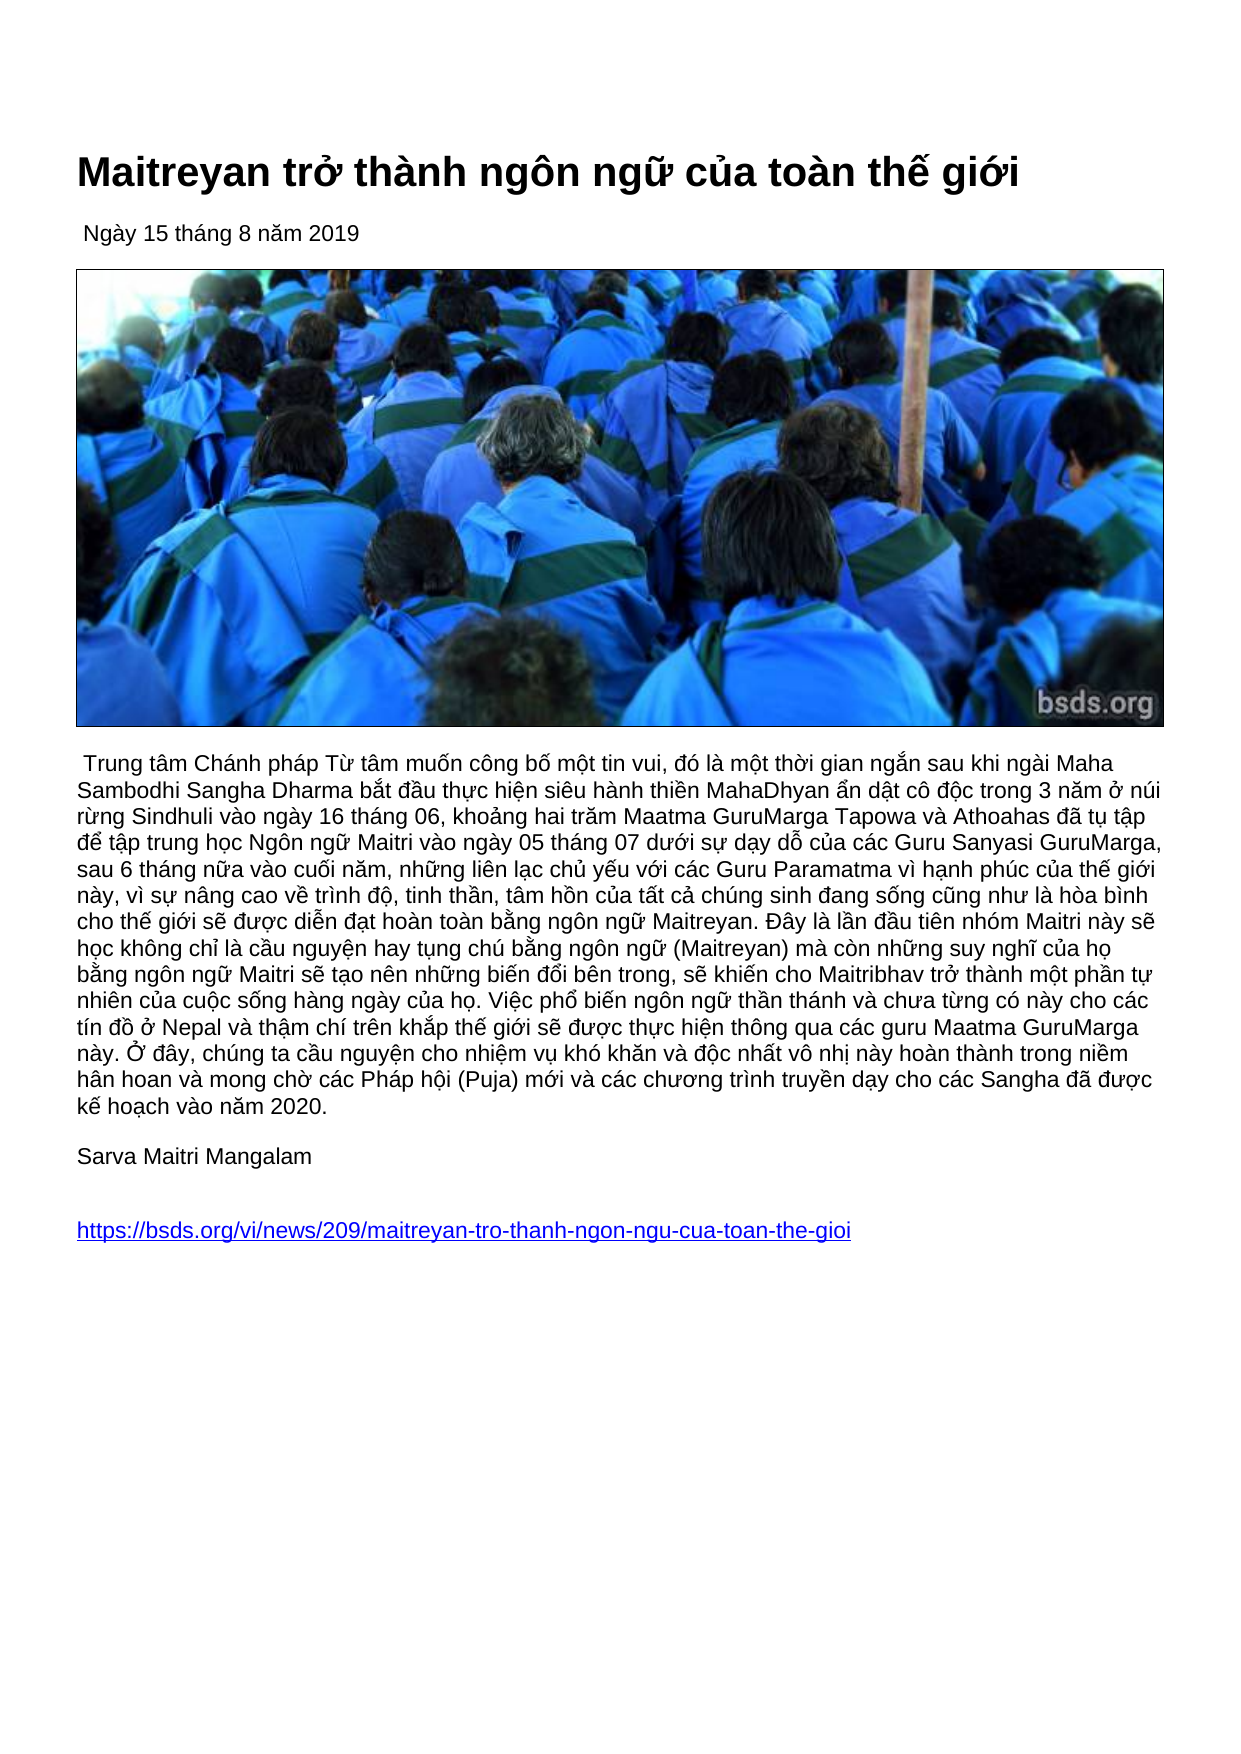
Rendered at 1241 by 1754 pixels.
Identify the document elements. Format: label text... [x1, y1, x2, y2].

text Ngày 15 tháng 8 năm 2019 [77, 219, 1164, 246]
text Maitreyan trở thành ngôn ngữ của toàn thế giới [77, 148, 1164, 196]
text https://bsds.org/vi/news/209/maitreyan-tro-thanh-ngon-ngu-cua-toan-the-gioi [77, 1217, 1164, 1244]
text Sarva Maitri Mangalam [77, 1143, 1164, 1169]
text Trung tâm Chánh pháp Từ tâm muốn công bố một tin vui, đó là một thời gian ngắn sau khi ngài Maha Sambodhi Sangha Dharma bắt đầu thực hiện siêu hành thiền MahaDhyan ẩn dật cô độc trong 3 năm ở núi rừng Sindhuli vào ngày 16 tháng 06, khoảng hai trăm Maatma GuruMarga Tapowa và Athoahas đã tụ tập để tập trung học Ngôn ngữ Maitri vào ngày 05 tháng 07 dưới sự dạy dỗ của các Guru Sanyasi GuruMarga, sau 6 tháng nữa vào cuối năm, những liên lạc chủ yếu với các Guru Paramatma vì hạnh phúc của thế giới này, vì sự nâng cao về trình độ, tinh thần, tâm hồn của tất cả chúng sinh đang sống cũng như là hòa bình cho thế giới sẽ được diễn đạt hoàn toàn bằng ngôn ngữ Maitreyan. Đây là lần đầu tiên nhóm Maitri này sẽ học không chỉ là cầu nguyện hay tụng chú bằng ngôn ngữ (Maitreyan) mà còn những suy nghĩ của họ bằng ngôn ngữ Maitri sẽ tạo nên những biến đổi bên trong, sẽ khiến cho Maitribhav trở thành một phần tự nhiên của cuộc sống hàng ngày của họ. Việc phổ biến ngôn ngữ thần thánh và chưa từng có này cho các tín đồ ở Nepal và thậm chí trên khắp thế giới sẽ được thực hiện thông qua các guru Maatma GuruMarga này. Ở đây, chúng ta cầu nguyện cho nhiệm vụ khó khăn và độc nhất vô nhị này hoàn thành trong niềm hân hoan và mong chờ các Pháp hội (Puja) mới và các chương trình truyền dạy cho các Sangha đã được kế hoạch vào năm 2020. [77, 750, 1164, 1119]
picture [77, 270, 1163, 726]
